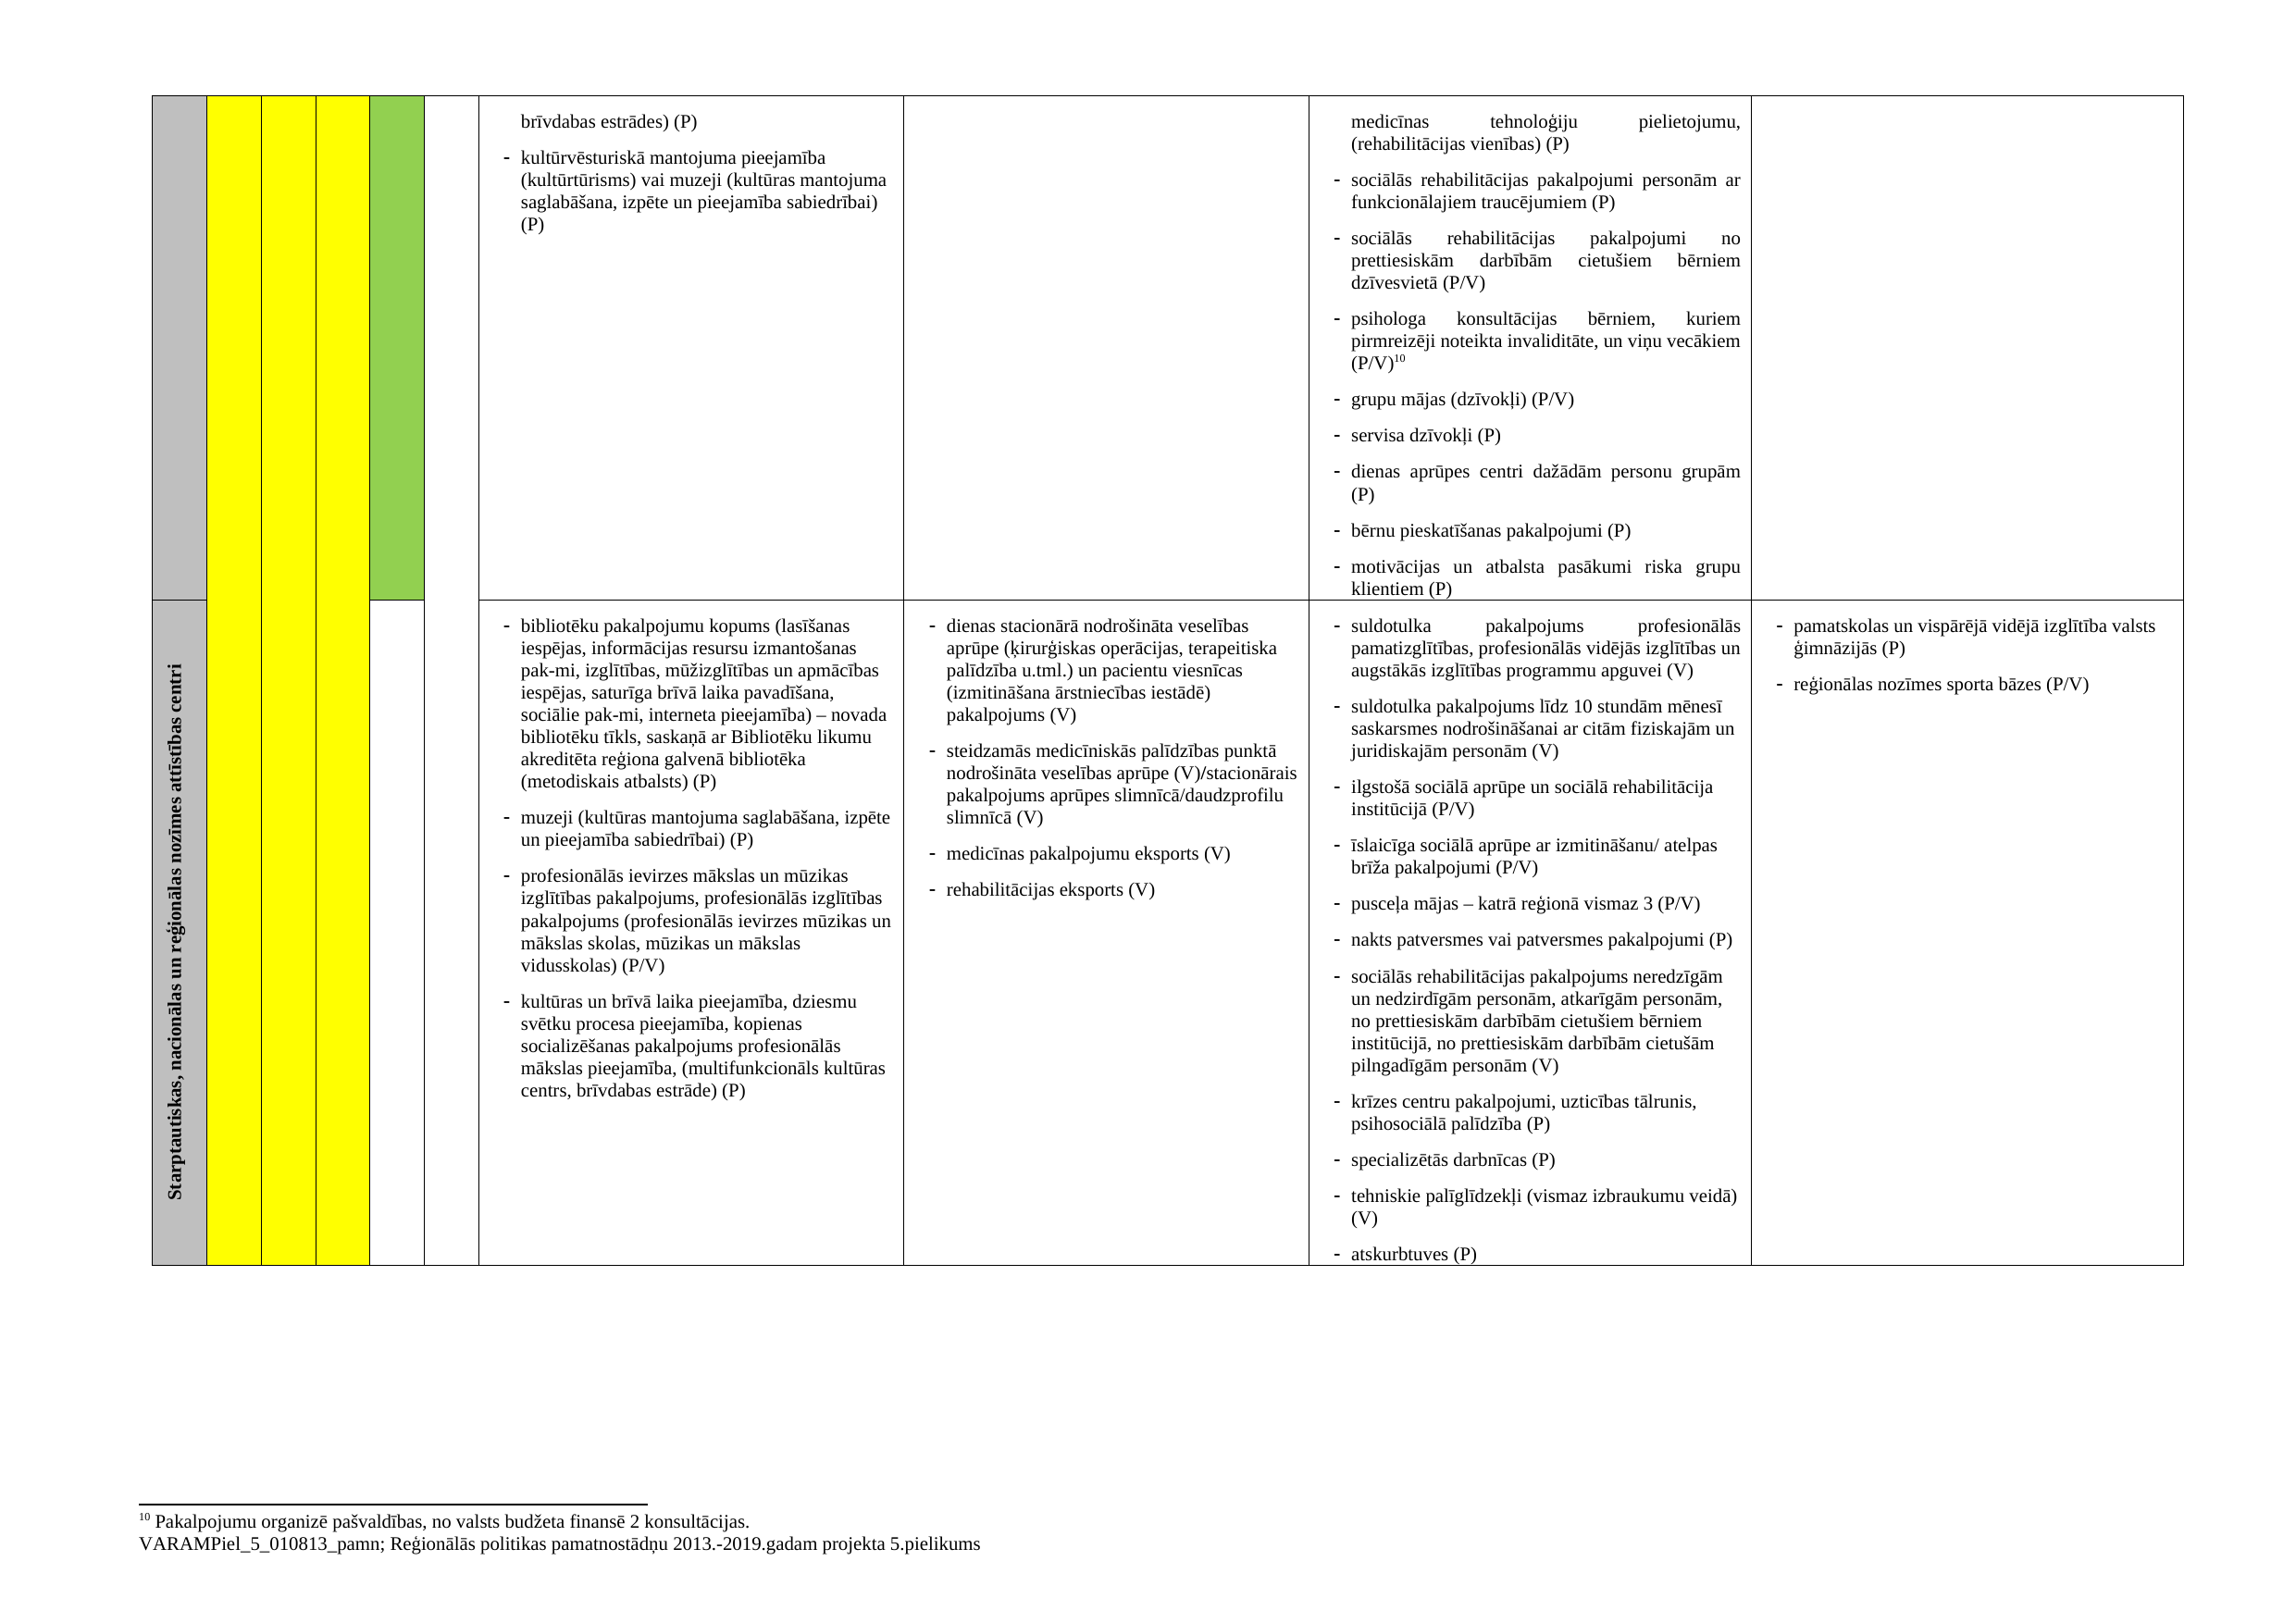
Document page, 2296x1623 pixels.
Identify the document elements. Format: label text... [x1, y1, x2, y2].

table_cell dienas stacionārā nodrošināta veselības aprūpe (ķirurģiskas operācijas, terapeitiska palīdzība u.tml.) un pacientu viesnīcas (izmitināšana ārstniecības iestādē) pakalpojums (V) steidzamās medicīniskās palīdzības punktā nodrošināta veselības aprūpe (V)/stacionārais pakalpojums aprūpes slimnīcā/daudzprofilu slimnīcā (V) medicīnas pakalpojumu eksports (V) rehabilitācijas eksports (V) [904, 601, 1309, 1265]
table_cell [153, 601, 206, 1265]
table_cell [1309, 96, 1751, 600]
table_cell [425, 96, 478, 1265]
table_cell suldotulka pakalpojums profesionālās pamatizglītības, profesionālās vidējās izglītības un augstākās izglītības programmu apguvei (V) suldotulka pakalpojums līdz 10 stundām mēnesī saskarsmes nodrošināšanai ar citām fiziskajām un juridiskajām personām (V) ilgstošā sociālā aprūpe un sociālā rehabilitācija institūcijā (P/V) īslaicīga sociālā aprūpe ar izmitināšanu/ atelpas brīža pakalpojumi (P/V) pusceļa mājas – katrā reģionā vismaz 3 (P/V) nakts patversmes vai patversmes pakalpojumi (P) sociālās rehabilitācijas pakalpojums neredzīgām un nedzirdīgām personām, atkarīgām personām, no prettiesiskām darbībām cietušiem bērniem institūcijā, no prettiesiskām darbībām cietušām pilngadīgām personām (V) krīzes centru pakalpojumi, uzticības tālrunis, psihosociālā palīdzība (P) specializētās darbnīcas (P) tehniskie palīglīdzekļi (vismaz izbraukumu veidā) (V) atskurbtuves (P) [1309, 601, 1751, 1265]
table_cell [904, 96, 1309, 600]
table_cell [479, 96, 903, 600]
table_cell pamatskolas un vispārējā vidējā izglītība valsts ģimnāzijās (P) reģionālas nozīmes sporta bāzes (P/V) [1752, 601, 2183, 1265]
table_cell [1752, 96, 2183, 600]
table_cell [370, 601, 424, 1265]
table_cell bibliotēku pakalpojumu kopums (lasīšanas iespējas, informācijas resursu izmantošanas pak-mi, izglītības, mūžizglītības un apmācības iespējas, saturīga brīvā laika pavadīšana, sociālie pak-mi, interneta pieejamība) – novada bibliotēku tīkls, saskaņā ar Bibliotēku likumu akreditēta reģiona galvenā bibliotēka (metodiskais atbalsts) (P) muzeji (kultūras mantojuma saglabāšana, izpēte un pieejamība sabiedrībai) (P) profesionālās ievirzes mākslas un mūzikas izglītības pakalpojums, profesionālās izglītības pakalpojums (profesionālās ievirzes mūzikas un mākslas skolas, mūzikas un mākslas vidusskolas) (P/V) kultūras un brīvā laika pieejamība, dziesmu svētku procesa pieejamība, kopienas socializēšanas pakalpojums profesionālās mākslas pieejamība, (multifunkcionāls kultūras centrs, brīvdabas estrāde) (P) [479, 601, 903, 1265]
